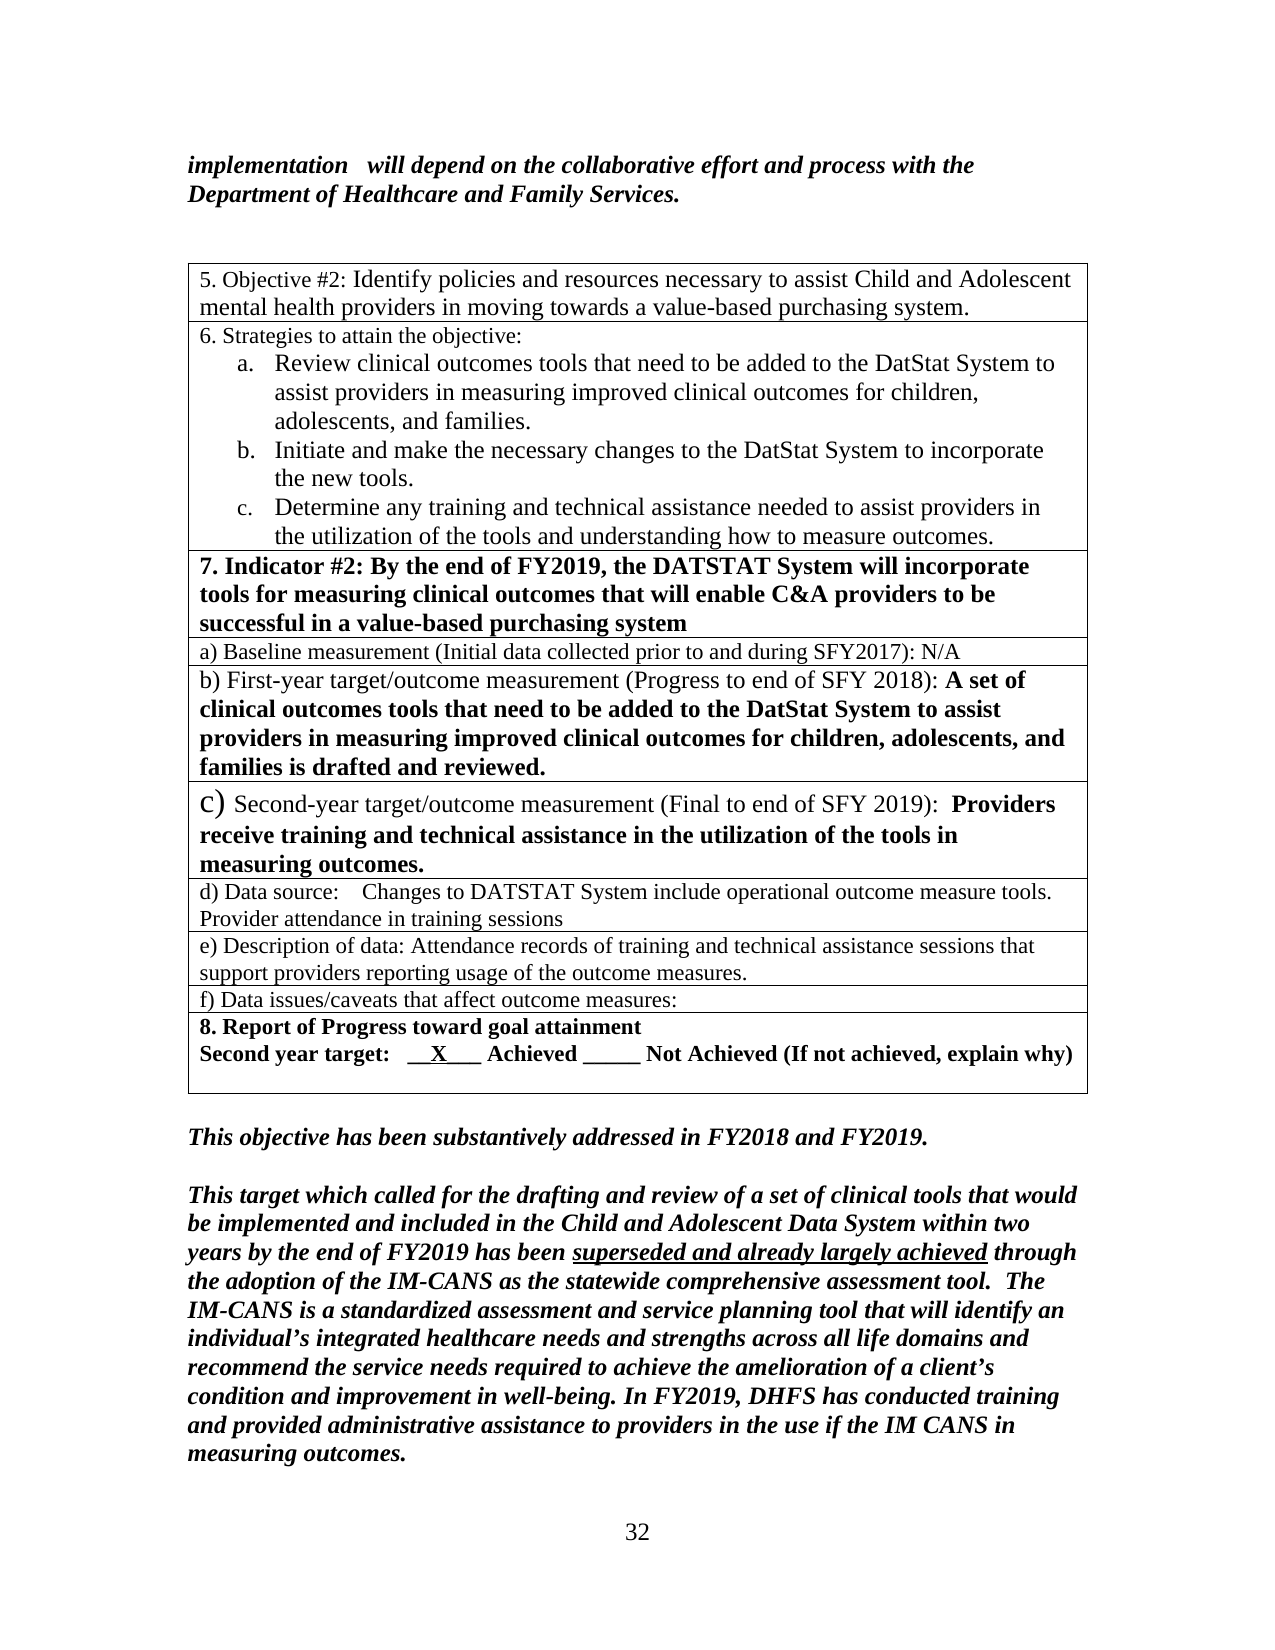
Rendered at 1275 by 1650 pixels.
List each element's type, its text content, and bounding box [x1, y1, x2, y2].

table_header 5. Objective #2: Identify policies and resources necessary to assist Child and Adolescent mental health providers in moving towards a value-based purchasing system. [189, 264, 1087, 321]
table_cell c) Second-year target/outcome measurement (Final to end of SFY 2019): Providers receive training and technical assistance in the utilization of the tools in measuring outcomes. [189, 782, 1087, 877]
table_cell 7. Indicator #2: By the end of FY2019, the DATSTAT System will incorporate tools for measuring clinical outcomes that will enable C&A providers to be successful in a value-based purchasing system [189, 551, 1087, 637]
text This objective has been substantively addressed in FY2018 and FY2019. [187, 1122, 1087, 1151]
table_cell a) Baseline measurement (Initial data collected prior to and during SFY2017): N/A [189, 638, 1087, 664]
table_cell e) Description of data: Attendance records of training and technical assistance sessions that support providers reporting usage of the outcome measures. [189, 932, 1087, 985]
table_cell b) First-year target/outcome measurement (Progress to end of SFY 2018): A set of clinical outcomes tools that need to be added to the DatStat System to assist providers in measuring improved clinical outcomes for children, adolescents, and families is drafted and reviewed. [189, 666, 1087, 781]
table_cell f) Data issues/caveats that affect outcome measures: [189, 986, 1087, 1012]
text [187, 150, 1087, 207]
table_cell 8. Report of Progress toward goal attainment Second year target: __X___ Achieved _____ Not Achieved (If not achieved, explain why) [189, 1013, 1087, 1092]
table_cell 6. Strategies to attain the objective: Review clinical outcomes tools that need to be added to the DatStat System to assist providers in measuring improved clinical outcomes for children, adolescents, and families. Initiate and make the necessary changes to the DatStat System to incorporate the new tools. Determine any training and technical assistance needed to assist providers in the utilization of the tools and understanding how to measure outcomes. [189, 322, 1087, 550]
text This target which called for the drafting and review of a set of clinical tools that would be implemented and included in the Child and Adolescent Data System within two years by the end of FY2019 has been superseded and already largely achieved through the adoption of the IM-CANS as the statewide comprehensive assessment tool. The IM-CANS is a standardized assessment and service planning tool that will identify an individual’s integrated healthcare needs and strengths across all life domains and recommend the service needs required to achieve the amelioration of a client’s condition and improvement in well-being. In FY2019, DHFS has conducted training and provided administrative assistance to providers in the use if the IM CANS in measuring outcomes. [187, 1180, 1087, 1467]
table_cell d) Data source: Changes to DATSTAT System include operational outcome measure tools. Provider attendance in training sessions [189, 879, 1087, 931]
